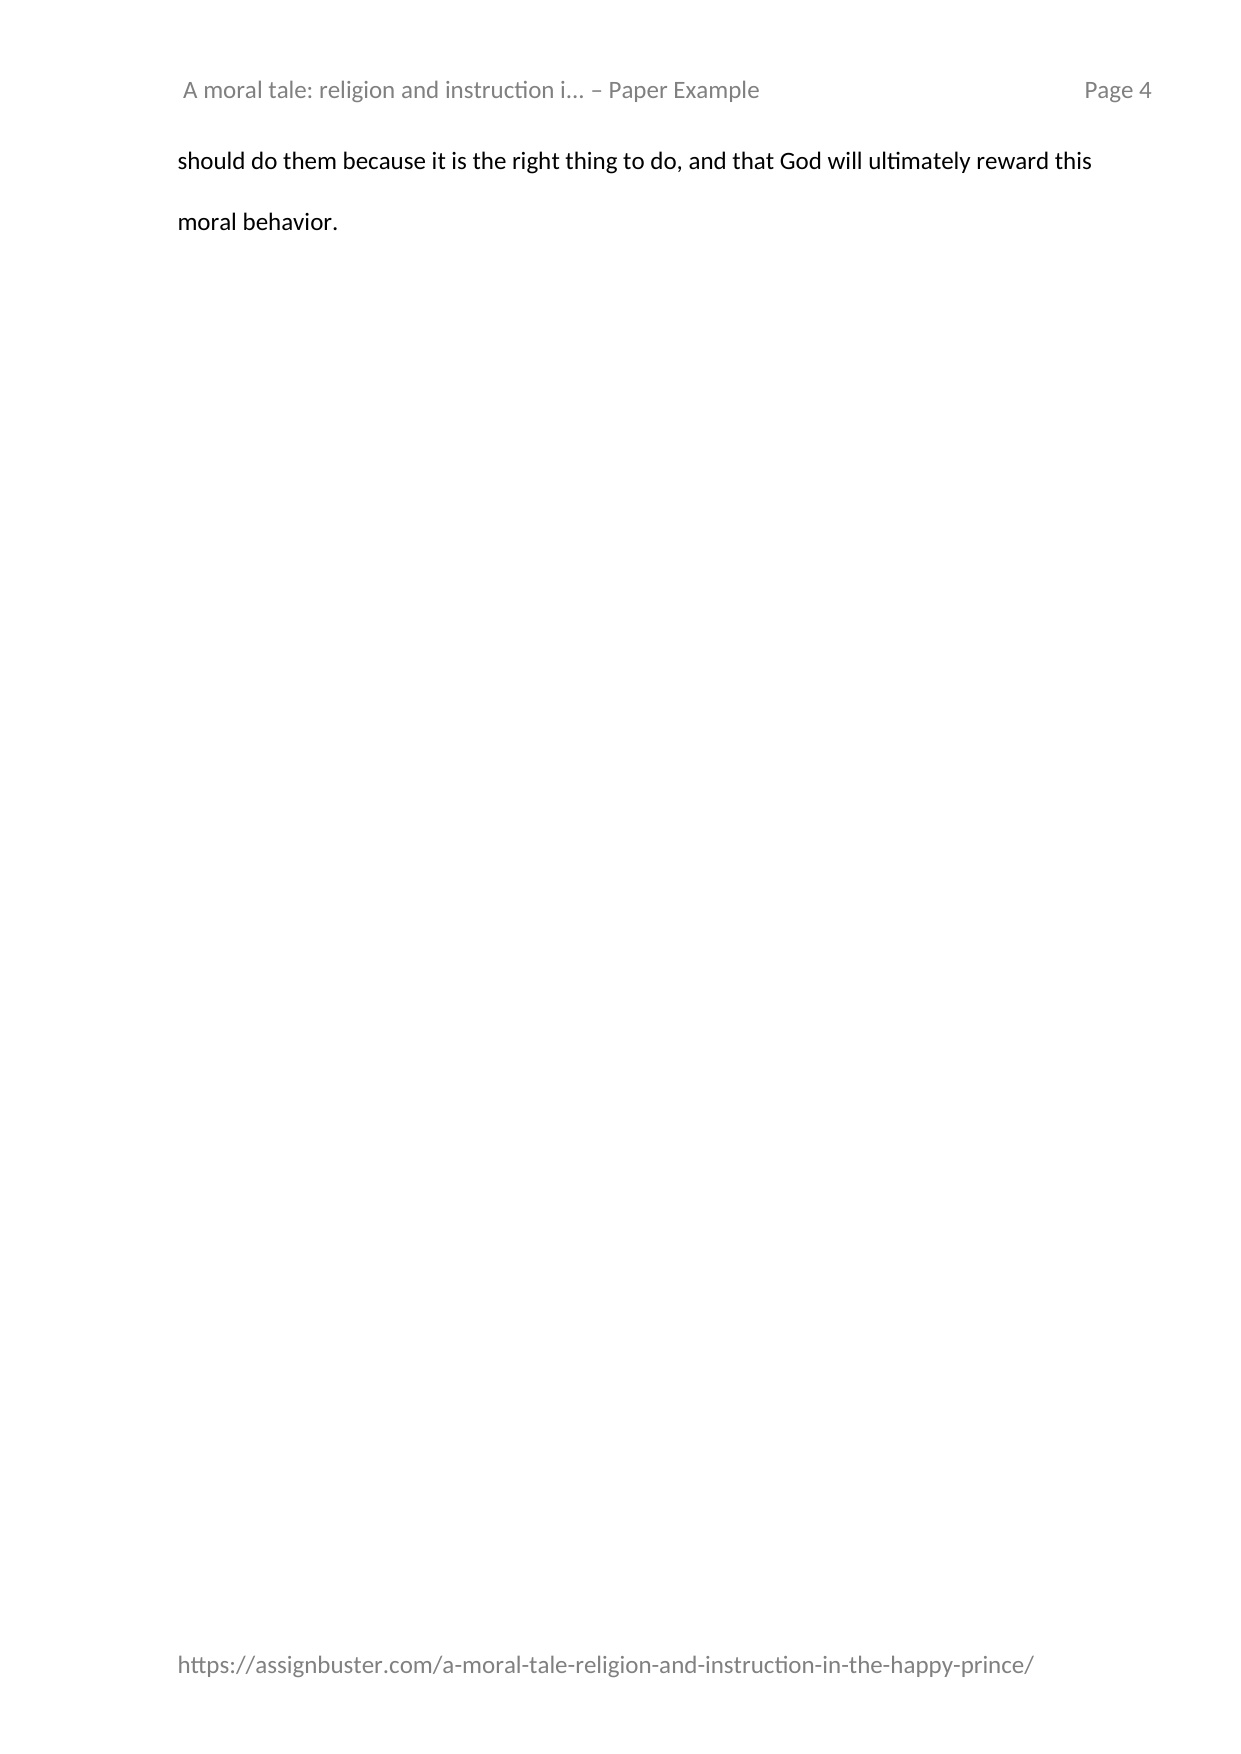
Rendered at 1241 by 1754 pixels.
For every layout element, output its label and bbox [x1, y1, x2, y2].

text [177, 145, 1152, 237]
